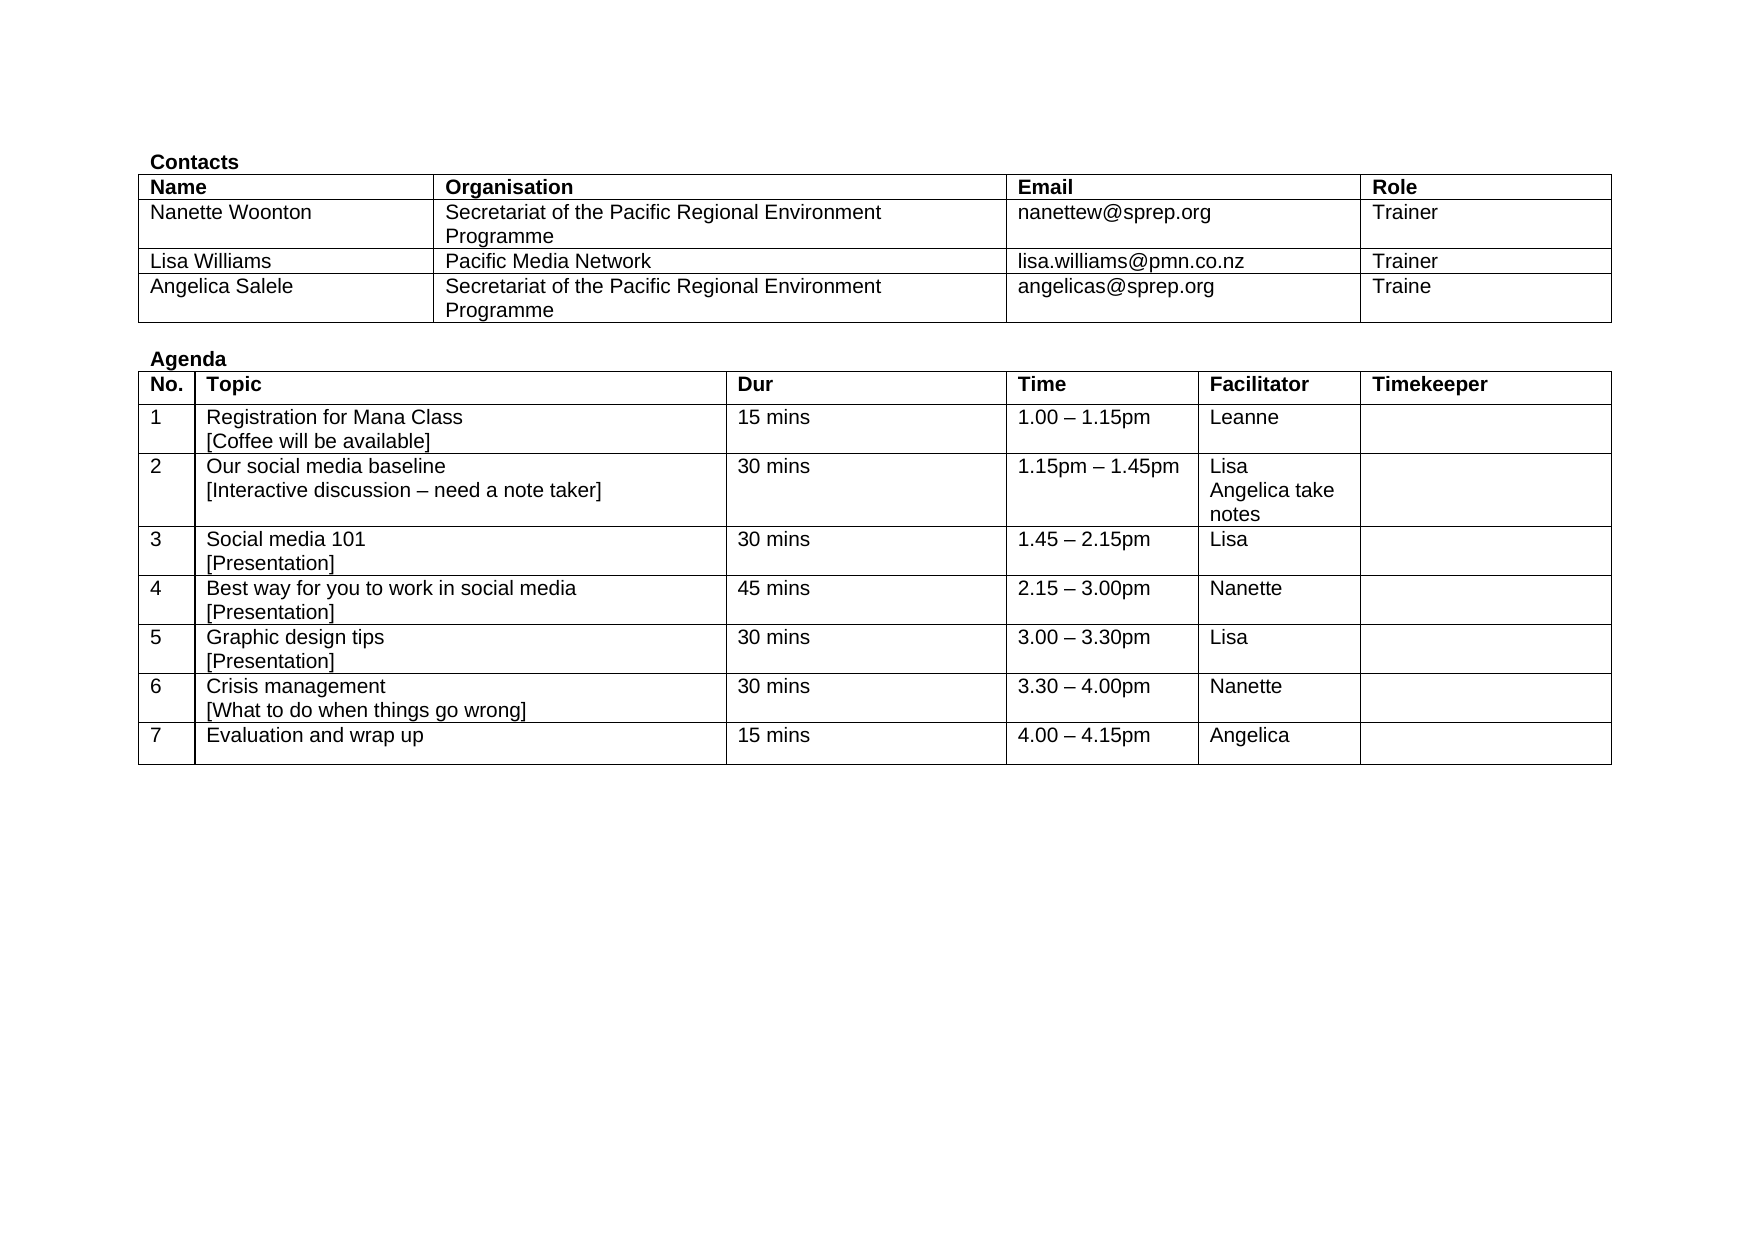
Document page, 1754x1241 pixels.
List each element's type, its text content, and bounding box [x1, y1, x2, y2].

table_cell Nanette [1199, 674, 1360, 722]
table_cell 15 mins [727, 723, 1006, 764]
table_cell Traine [1361, 274, 1611, 322]
table_cell [1361, 454, 1611, 526]
table_cell Trainer [1361, 249, 1611, 273]
table_cell 3 [139, 527, 194, 575]
table_cell [1361, 723, 1611, 764]
table_cell Nanette Woonton [139, 200, 433, 248]
table_header Name [139, 175, 433, 199]
table_cell lisa.williams@pmn.co.nz [1007, 249, 1360, 273]
table_cell [1361, 405, 1611, 453]
table_cell Angelica [1199, 723, 1360, 764]
table_cell 1.15pm – 1.45pm [1007, 454, 1198, 526]
table_cell Nanette [1199, 576, 1360, 624]
text Contacts [150, 150, 1604, 174]
table_cell 3.00 – 3.30pm [1007, 625, 1198, 673]
table_cell 30 mins [727, 625, 1006, 673]
table_header Organisation [434, 175, 1006, 199]
table_cell Leanne [1199, 405, 1360, 453]
table_cell 30 mins [727, 674, 1006, 722]
table_cell angelicas@sprep.org [1007, 274, 1360, 322]
table_header Timekeeper [1361, 372, 1611, 404]
table_header Topic [196, 372, 726, 404]
table_header No. [139, 372, 194, 404]
table_cell 5 [139, 625, 194, 673]
table_header Facilitator [1199, 372, 1360, 404]
table_cell 6 [139, 674, 194, 722]
table_cell 1 [139, 405, 194, 453]
table_cell 45 mins [727, 576, 1006, 624]
table_cell [1361, 527, 1611, 575]
table_cell Best way for you to work in social media [Presentation] [196, 576, 726, 624]
table_cell Lisa [1199, 625, 1360, 673]
table_cell nanettew@sprep.org [1007, 200, 1360, 248]
table_cell Angelica Salele [139, 274, 433, 322]
table_cell 2 [139, 454, 194, 526]
table_cell 1.00 – 1.15pm [1007, 405, 1198, 453]
table_cell 15 mins [727, 405, 1006, 453]
table_cell 3.30 – 4.00pm [1007, 674, 1198, 722]
table_cell Social media 101 [Presentation] [196, 527, 726, 575]
table_cell Secretariat of the Pacific Regional Environment Programme [434, 274, 1006, 322]
table_cell Graphic design tips [Presentation] [196, 625, 726, 673]
table_cell 30 mins [727, 527, 1006, 575]
table_cell 2.15 – 3.00pm [1007, 576, 1198, 624]
table_cell 30 mins [727, 454, 1006, 526]
table_cell Evaluation and wrap up [196, 723, 726, 764]
table_cell 4.00 – 4.15pm [1007, 723, 1198, 764]
table_cell Lisa [1199, 527, 1360, 575]
table_cell Pacific Media Network [434, 249, 1006, 273]
table_header Role [1361, 175, 1611, 199]
table_header Time [1007, 372, 1198, 404]
table_cell Our social media baseline [Interactive discussion – need a note taker] [196, 454, 726, 526]
table_cell Lisa Angelica take notes [1199, 454, 1360, 526]
text Agenda [150, 347, 1604, 371]
table_cell 4 [139, 576, 194, 624]
table_header Email [1007, 175, 1360, 199]
table_cell 7 [139, 723, 194, 764]
table_cell [1361, 576, 1611, 624]
table_cell Registration for Mana Class [Coffee will be available] [196, 405, 726, 453]
table_cell Lisa Williams [139, 249, 433, 273]
table_cell 1.45 – 2.15pm [1007, 527, 1198, 575]
table_cell [1361, 674, 1611, 722]
table_cell Trainer [1361, 200, 1611, 248]
table_cell [1361, 625, 1611, 673]
table_cell Crisis management [What to do when things go wrong] [196, 674, 726, 722]
table_cell Secretariat of the Pacific Regional Environment Programme [434, 200, 1006, 248]
table_header Dur [727, 372, 1006, 404]
